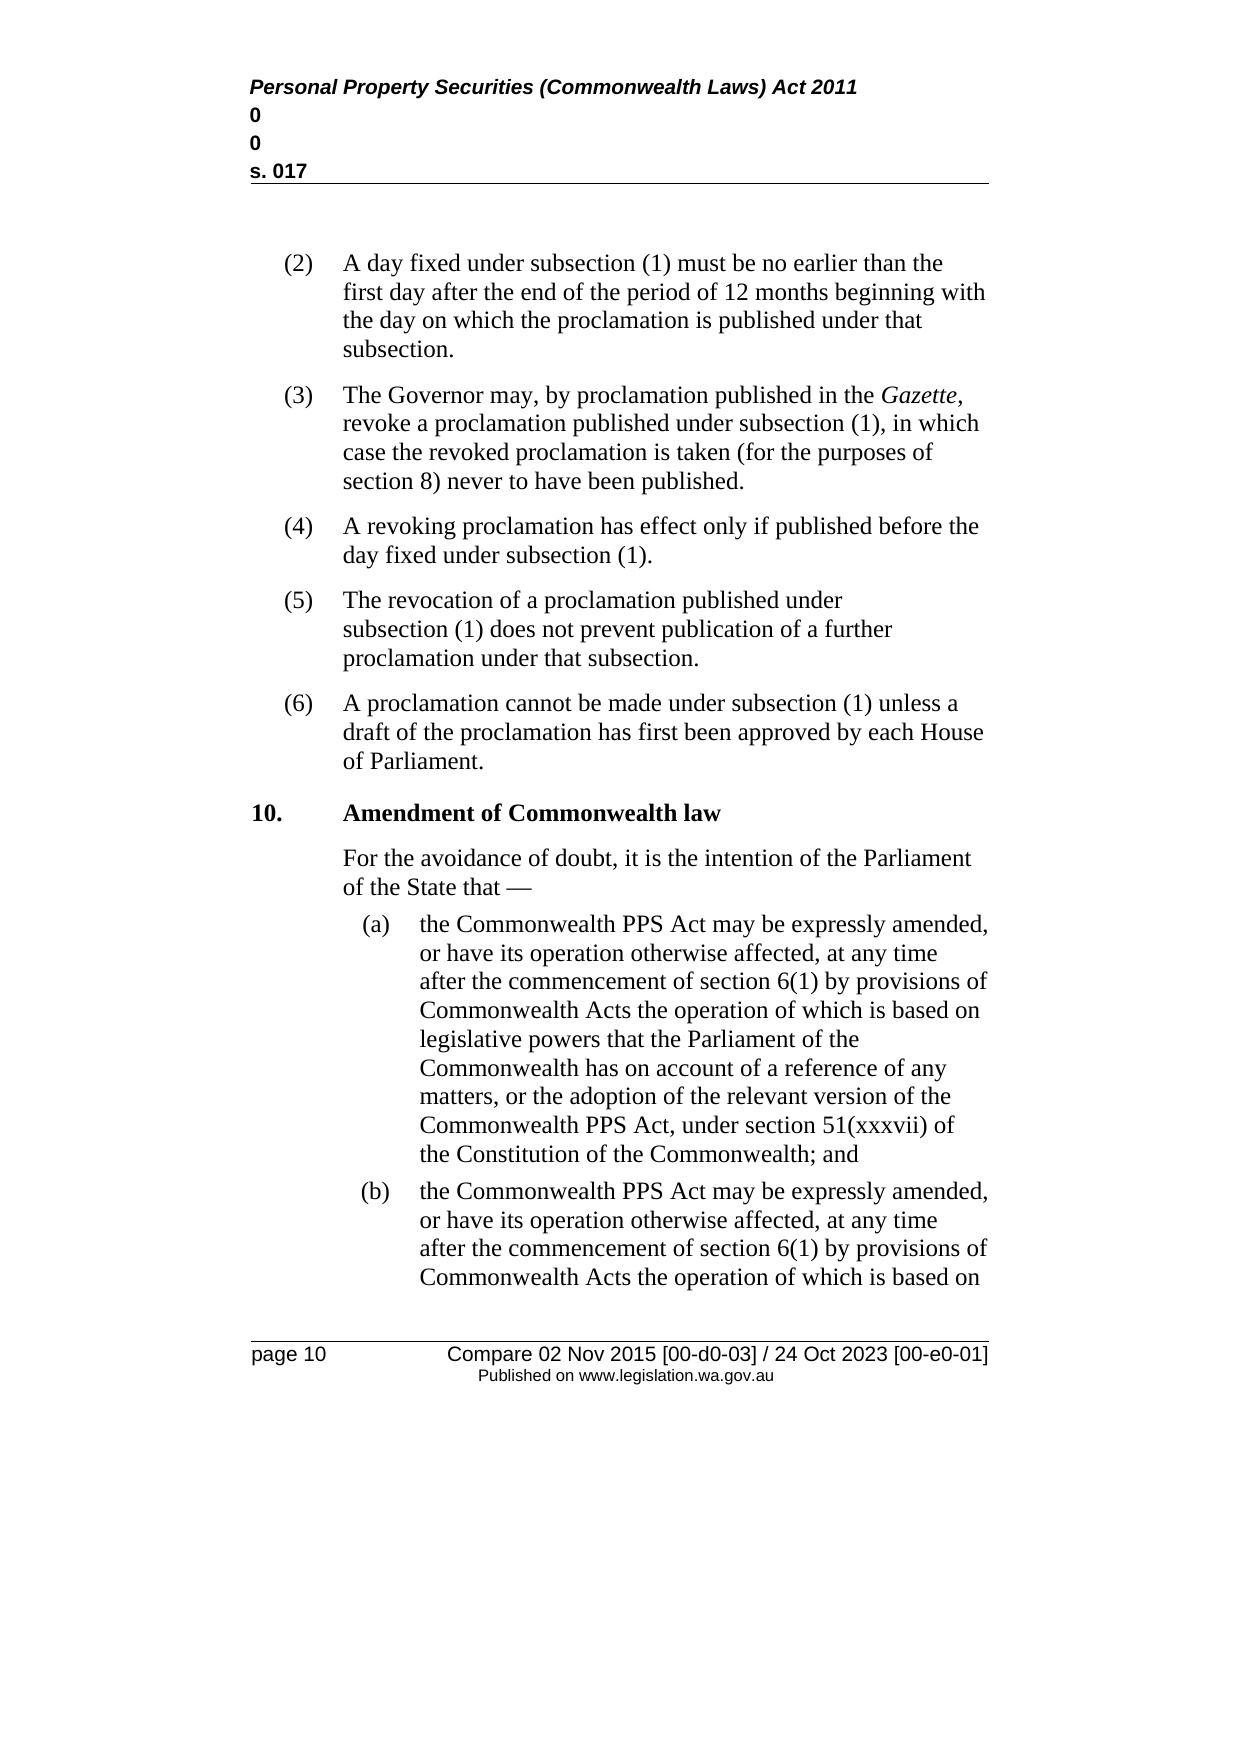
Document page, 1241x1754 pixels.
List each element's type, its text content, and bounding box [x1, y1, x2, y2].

text (2) A day fixed under subsection (1) must be no earlier than the first day after the end of the period of 12 months beginning with the day on which the proclamation is published under that subsection. [251, 248, 989, 363]
text (4) A revoking proclamation has effect only if published before the day fixed under subsection (1). [251, 511, 989, 569]
text (3) The Governor may, by proclamation published in the Gazette, revoke a proclamation published under subsection (1), in which case the revoked proclamation is taken (for the purposes of section 8) never to have been published. [251, 380, 989, 495]
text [251, 1176, 989, 1291]
text (a) the Commonwealth PPS Act may be expressly amended, or have its operation otherwise affected, at any time after the commencement of section 6(1) by provisions of Commonwealth Acts the operation of which is based on legislative powers that the Parliament of the Commonwealth has on account of a reference of any matters, or the adoption of the relevant version of the Commonwealth PPS Act, under section 51(xxxvii) of the Constitution of the Commonwealth; and [251, 909, 989, 1168]
text (5) The revocation of a proclamation published under subsection (1) does not prevent publication of a further proclamation under that subsection. [251, 586, 989, 672]
text For the avoidance of doubt, it is the intention of the Parliament of the State that — [251, 843, 989, 901]
text (6) A proclamation cannot be made under subsection (1) unless a draft of the proclamation has first been approved by each House of Parliament. [251, 688, 989, 775]
subtitle 10. Amendment of Commonwealth law [251, 798, 989, 826]
